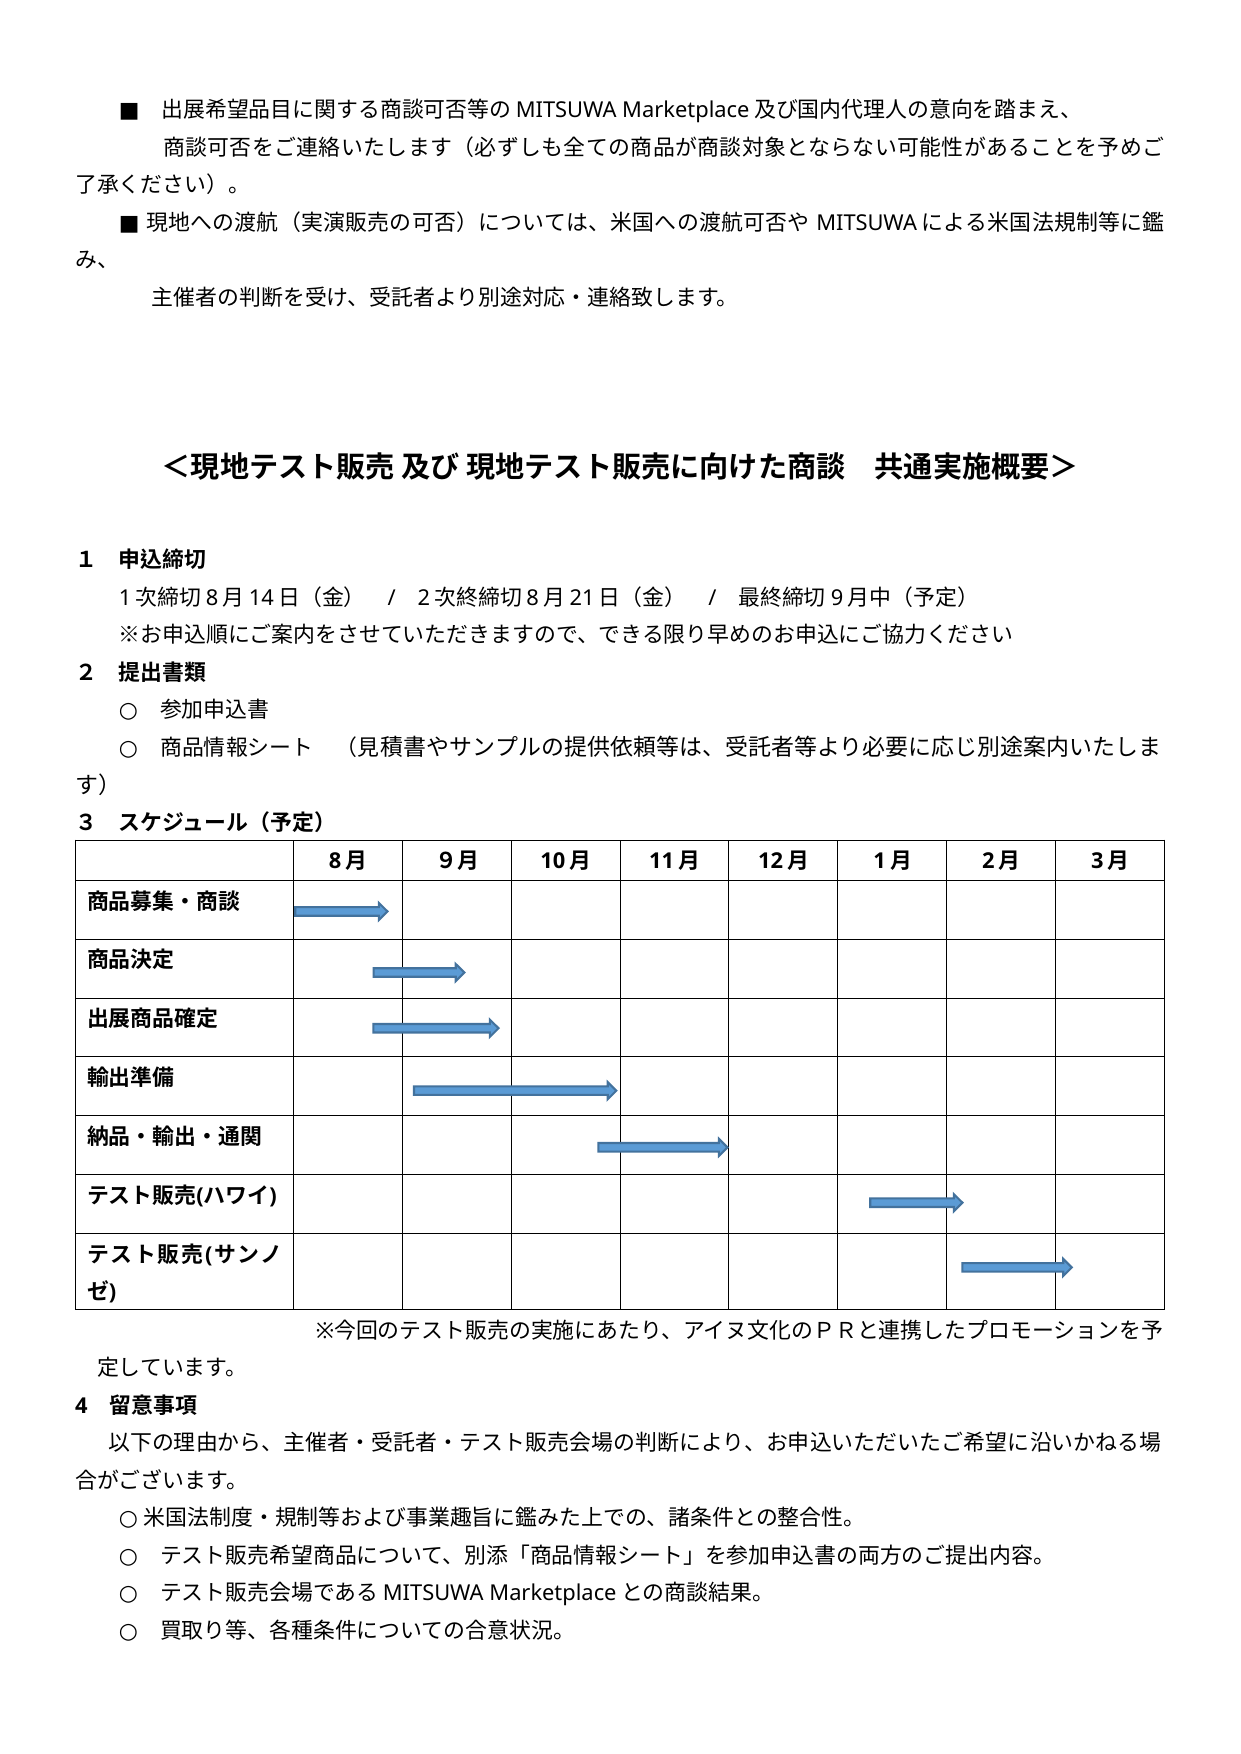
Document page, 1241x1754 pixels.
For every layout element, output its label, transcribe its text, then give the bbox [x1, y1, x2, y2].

table_cell [1056, 881, 1164, 938]
text 主催者の判断を受け、受託者より別途対応・連絡致します。 [75, 277, 1165, 314]
table_header 1月 [838, 841, 946, 880]
table_cell [512, 940, 620, 997]
text １ 申込締切 [75, 539, 1165, 577]
table_cell [512, 881, 620, 938]
table_cell [729, 1116, 837, 1174]
table_cell [1056, 1057, 1164, 1115]
table_cell [947, 940, 1055, 997]
text ■ 出展希望品目に関する商談可否等のMITSUWA Marketplace及び国内代理人の意向を踏まえ、 [75, 89, 1165, 127]
table_cell [729, 1234, 837, 1309]
table_cell [1056, 1116, 1164, 1174]
table_cell [838, 1116, 946, 1174]
table_cell [729, 940, 837, 997]
table_header [76, 841, 293, 880]
table_cell 商品決定 [76, 940, 293, 997]
table_cell 納品・輸出・通関 [76, 1116, 293, 1174]
table_cell [621, 1150, 728, 1174]
table_cell [621, 1116, 728, 1145]
table_cell [512, 1116, 620, 1174]
table_cell [621, 999, 728, 1056]
table_cell 出展商品確定 [76, 999, 293, 1056]
table_cell [621, 1175, 728, 1233]
table_cell [1056, 940, 1164, 997]
table_header ９月 [403, 841, 511, 880]
table_cell [838, 999, 946, 1056]
text ２ 提出書類 [75, 652, 1165, 689]
table_cell [294, 1057, 402, 1115]
table_cell [838, 1234, 946, 1309]
table_cell [403, 1116, 511, 1174]
text 4 留意事項 [75, 1385, 1165, 1422]
table_cell 商品募集・商談 [76, 881, 293, 938]
table_header 2月 [947, 841, 1055, 880]
text ３ スケジュール（予定） [75, 802, 1165, 839]
table_cell [729, 999, 837, 1056]
table_cell [729, 881, 837, 938]
table_cell [1056, 999, 1164, 1056]
table_cell [621, 940, 728, 997]
table_cell [621, 1057, 728, 1115]
text ○ 商品情報シート （見積書やサンプルの提供依頼等は、受託者等より必要に応じ別途案内いたします） [75, 727, 1165, 802]
table_header 11月 [621, 841, 728, 880]
text ○ テスト販売会場であるMITSUWA Marketplaceとの商談結果。 [75, 1572, 1165, 1610]
table_cell [838, 940, 946, 997]
table_cell [403, 1234, 511, 1309]
table_cell [403, 999, 511, 1056]
table_cell [838, 881, 946, 938]
table_cell [512, 1057, 620, 1115]
table_cell [947, 1234, 1055, 1309]
table_header 10月 [512, 841, 620, 880]
table_cell テスト販売(ハワイ) [76, 1175, 293, 1233]
table_cell [294, 881, 402, 938]
table_cell [294, 1234, 402, 1309]
table_cell [1056, 1175, 1164, 1233]
table_cell テスト販売(サンノゼ) [76, 1234, 293, 1309]
text ○ 米国法制度・規制等および事業趣旨に鑑みた上での、諸条件との整合性。 [75, 1497, 1165, 1535]
text 以下の理由から、主催者・受託者・テスト販売会場の判断により、お申込いただいたご希望に沿いかねる場合がございます。 [75, 1422, 1165, 1497]
table_header 3月 [1056, 841, 1164, 880]
table_cell [947, 1057, 1055, 1115]
table_cell [403, 881, 511, 938]
table_cell [947, 999, 1055, 1056]
table_cell [403, 1175, 511, 1233]
text 商談可否をご連絡いたします（必ずしも全ての商品が商談対象とならない可能性があることを予めご了承ください）。 [75, 127, 1165, 202]
text ○ テスト販売希望商品について、別添「商品情報シート」を参加申込書の両方のご提出内容。 [75, 1535, 1165, 1572]
table_cell [403, 940, 511, 997]
table_header 12月 [729, 841, 837, 880]
text ※お申込順にご案内をさせていただきますので、できる限り早めのお申込にご協力ください [75, 614, 1165, 652]
table_cell [621, 1234, 728, 1309]
table_cell [512, 999, 620, 1056]
table_cell [512, 1175, 620, 1233]
table_cell [621, 881, 728, 938]
text 1次締切8月14日（金） / 2次終締切8月21日（金） / 最終締切 9月中（予定） [75, 577, 1165, 614]
table_cell [294, 940, 402, 997]
table_cell [512, 1234, 620, 1309]
table_cell [294, 999, 402, 1056]
table_cell [838, 1057, 946, 1115]
table_cell [838, 1175, 946, 1233]
table_cell [1056, 1234, 1164, 1309]
table_cell [729, 1175, 837, 1233]
text ※今回のテスト販売の実施にあたり、アイヌ文化のＰＲと連携したプロモーションを予定しています。 [97, 1310, 1165, 1385]
table_cell [294, 1175, 402, 1233]
text ○ 参加申込書 [75, 689, 1165, 727]
table_cell [403, 1057, 511, 1115]
table_cell [947, 1116, 1055, 1174]
text ○ 買取り等、各種条件についての合意状況。 [75, 1610, 1165, 1647]
text ■ 現地への渡航（実演販売の可否）については、米国への渡航可否やMITSUWAによる米国法規制等に鑑み、 [75, 202, 1165, 277]
table_cell [947, 881, 1055, 938]
table_cell [294, 1116, 402, 1174]
table_cell 輸出準備 [76, 1057, 293, 1115]
table_cell [729, 1057, 837, 1115]
text ＜現地テスト販売 及び 現地テスト販売に向けた商談 共通実施概要＞ [75, 427, 1165, 502]
table_header 8月 [294, 841, 402, 880]
table_cell [947, 1175, 1055, 1233]
